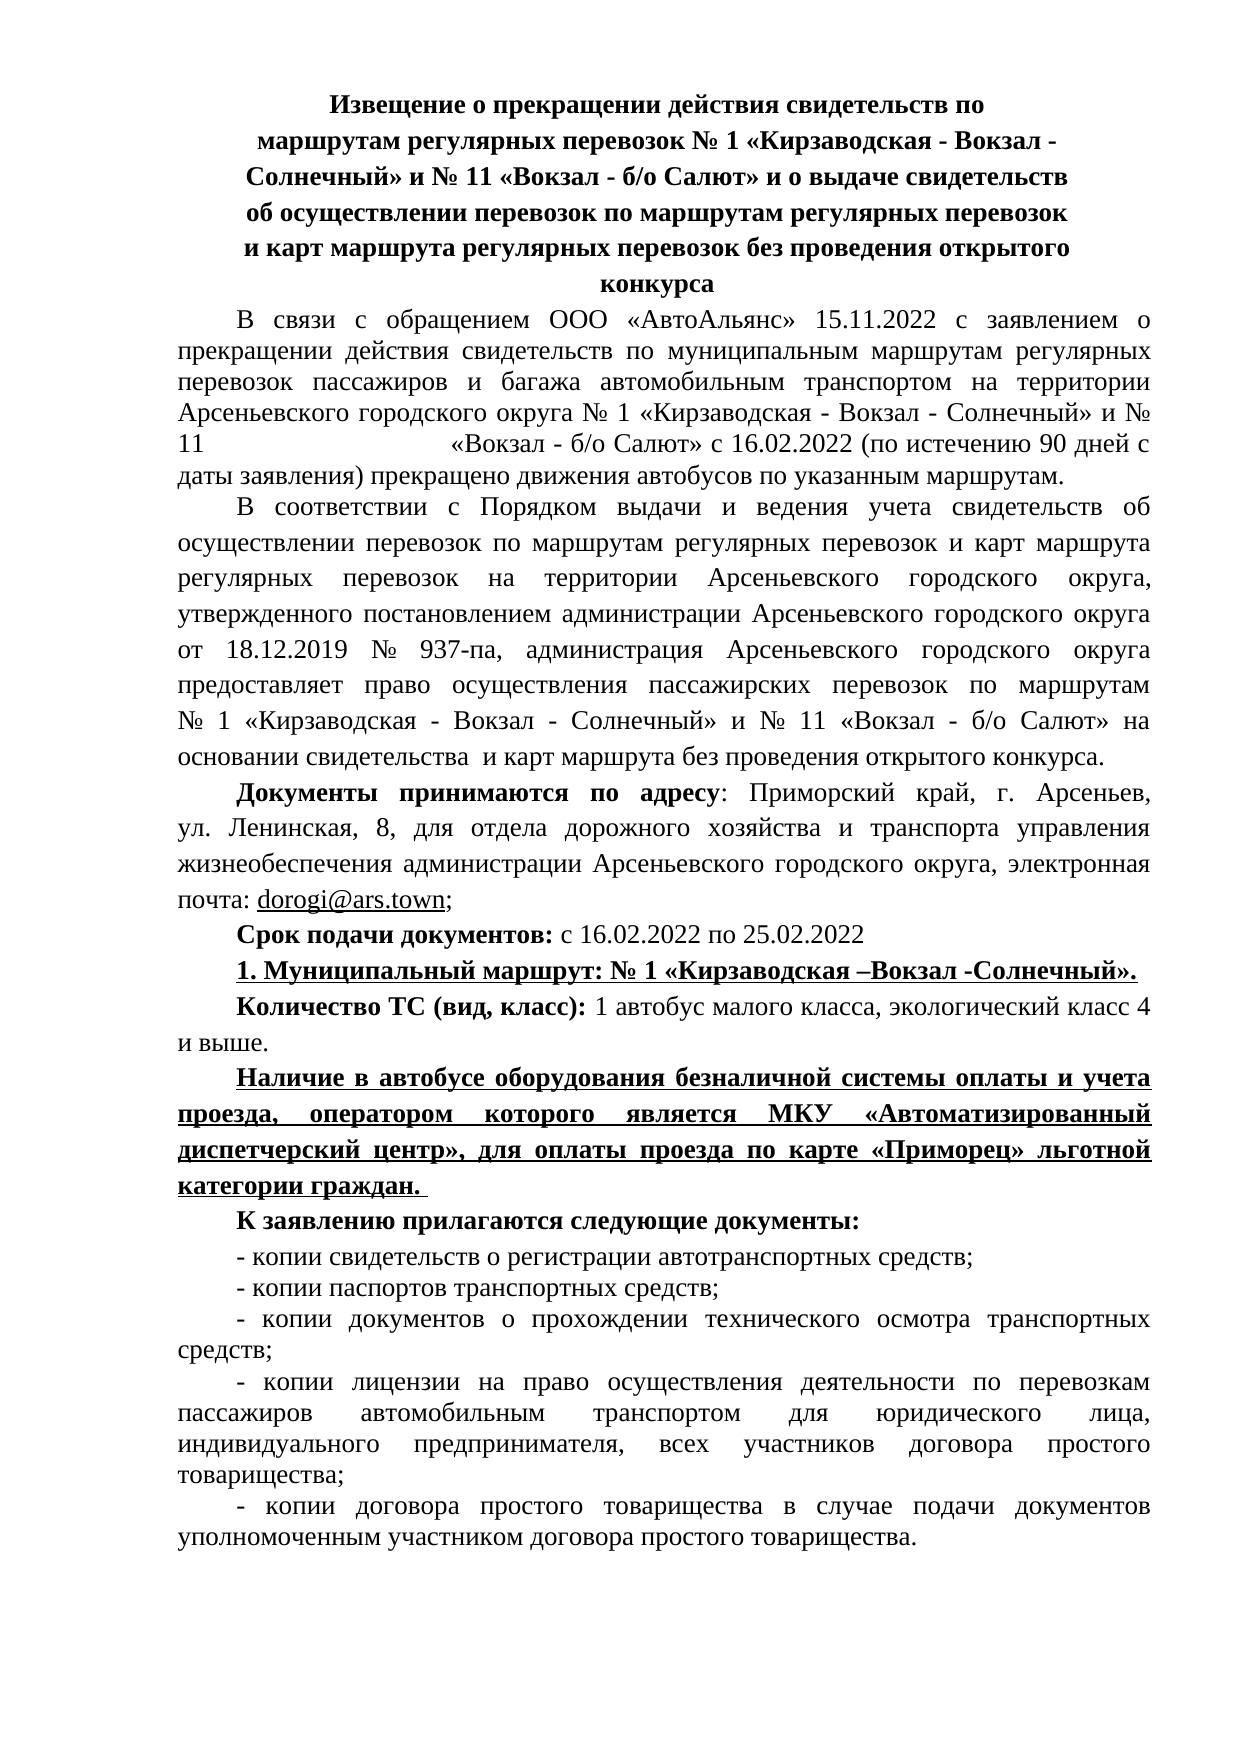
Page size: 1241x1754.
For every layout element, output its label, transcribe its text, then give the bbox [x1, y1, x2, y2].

text - копии договора простого товарищества в случае подачи документов уполномоченным участником договора простого товарищества. [177, 1489, 1152, 1552]
text Количество ТС (вид, класс): 1 автобус малого класса, экологический класс 4 и выше. [177, 990, 1152, 1057]
text 1. Муниципальный маршрут: № 1 «Кирзаводская –Вокзал -Солнечный». [177, 954, 1152, 986]
text - копии свидетельств о регистрации автотранспортных средств; [177, 1240, 1152, 1271]
text В связи с обращением ООО «АвтоАльянс» 15.11.2022 с заявлением о прекращении действия свидетельств по муниципальным маршрутам регулярных перевозок пассажиров и багажа автомобильным транспортом на территории Арсеньевского городского округа № 1 «Кирзаводская - Вокзал - Солнечный» и № 11 «Вокзал - б/о Салют» с 16.02.2022 (по истечению 90 дней с даты заявления) прекращено движения автобусов по указанным маршрутам. [177, 303, 1152, 490]
text Наличие в автобусе оборудования безналичной системы оплаты и учета проезда, оператором которого является МКУ «Автоматизированный диспетчерский центр», для оплаты проезда по карте «Приморец» льготной категории граждан. [177, 1062, 1152, 1124]
text Наличие в автобусе оборудования безналичной системы оплаты и учета проезда, оператором которого является МКУ «Автоматизированный диспетчерский центр», для оплаты проезда по карте «Приморец» льготной категории граждан. [177, 1162, 1152, 1200]
text В соответствии с Порядком выдачи и ведения учета свидетельств об осуществлении перевозок по маршрутам регулярных перевозок и карт маршрута регулярных перевозок на территории Арсеньевского городского округа, утвержденного постановлением администрации Арсеньевского городского округа от 18.12.2019 № 937-па, администрация Арсеньевского городского округа предоставляет право осуществления пассажирских перевозок по маршрутам № 1 «Кирзаводская - Вокзал - Солнечный» и № 11 «Вокзал - б/о Салют» на основании свидетельства и карт маршрута без проведения открытого конкурса. [177, 490, 1152, 771]
text Срок подачи документов: с 16.02.2022 по 25.02.2022 [177, 919, 1152, 950]
text Извещение о прекращении действия свидетельств по [236, 89, 1078, 120]
text Наличие в автобусе оборудования безналичной системы оплаты и учета проезда, оператором которого является МКУ «Автоматизированный диспетчерский центр», для оплаты проезда по карте «Приморец» льготной категории граждан. [177, 1125, 1152, 1160]
text К заявлению прилагаются следующие документы: [177, 1204, 1152, 1236]
text - копии документов о прохождении технического осмотра транспортных средств; [177, 1302, 1152, 1365]
text маршрутам регулярных перевозок № 1 «Кирзаводская - Вокзал - Солнечный» и № 11 «Вокзал - б/о Салют» и о выдаче свидетельств об осуществлении перевозок по маршрутам регулярных перевозок и карт маршрута регулярных перевозок без проведения открытого конкурса [236, 124, 1078, 298]
text Документы принимаются по адресу: Приморский край, г. Арсеньев, ул. Ленинская, 8, для отдела дорожного хозяйства и транспорта управления жизнеобеспечения администрации Арсеньевского городского округа, электронная почта: dorogi@ars.town; [177, 776, 1152, 914]
text - копии паспортов транспортных средств; [177, 1271, 1152, 1302]
text - копии лицензии на право осуществления деятельности по перевозкам пассажиров автомобильным транспортом для юридического лица, индивидуального предпринимателя, всех участников договора простого товарищества; [177, 1365, 1152, 1489]
